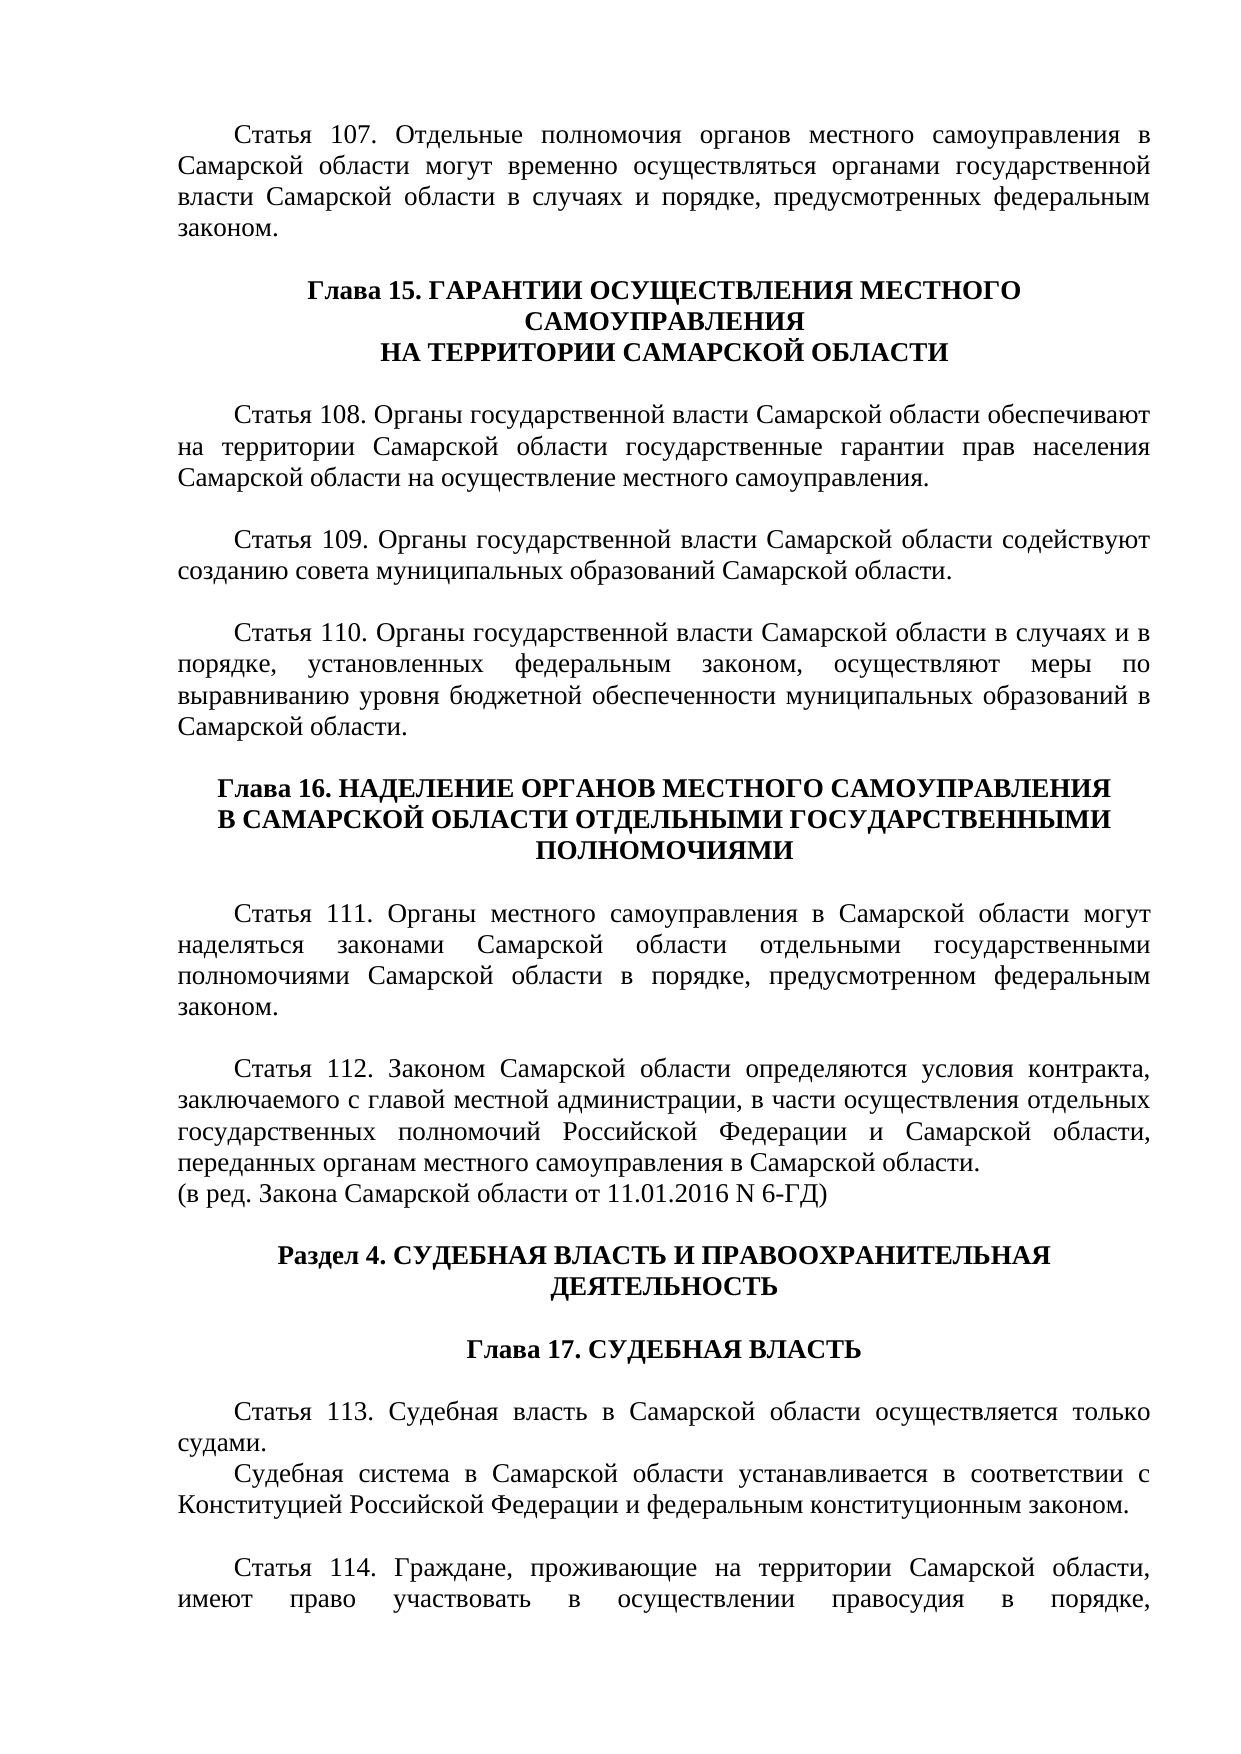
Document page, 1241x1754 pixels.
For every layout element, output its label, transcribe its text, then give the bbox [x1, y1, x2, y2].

title Глава 15. ГАРАНТИИ ОСУЩЕСТВЛЕНИЯ МЕСТНОГО САМОУПРАВЛЕНИЯ [177, 274, 1152, 336]
title Глава 16. НАДЕЛЕНИЕ ОРГАНОВ МЕСТНОГО САМОУПРАВЛЕНИЯ [177, 772, 1152, 803]
text (в ред. Закона Самарской области от 11.01.2016 N 6-ГД) [177, 1177, 1152, 1208]
title Глава 17. СУДЕБНАЯ ВЛАСТЬ [177, 1333, 1152, 1364]
text Статья 113. Судебная власть в Самарской области осуществляется только судами. [177, 1395, 1152, 1457]
text Статья 109. Органы государственной власти Самарской области содействуют созданию совета муниципальных образований Самарской области. [177, 523, 1152, 585]
text Статья 108. Органы государственной власти Самарской области обеспечивают на территории Самарской области государственные гарантии прав населения Самарской области на осуществление местного самоуправления. [177, 398, 1152, 492]
text Судебная система в Самарской области устанавливается в соответствии с Конституцией Российской Федерации и федеральным конституционным законом. [177, 1457, 1152, 1520]
title НА ТЕРРИТОРИИ САМАРСКОЙ ОБЛАСТИ [177, 336, 1152, 367]
title В САМАРСКОЙ ОБЛАСТИ ОТДЕЛЬНЫМИ ГОСУДАРСТВЕННЫМИ ПОЛНОМОЧИЯМИ [177, 803, 1152, 866]
text Статья 107. Отдельные полномочия органов местного самоуправления в Самарской области могут временно осуществляться органами государственной власти Самарской области в случаях и порядке, предусмотренных федеральным законом. [177, 118, 1152, 243]
title Раздел 4. СУДЕБНАЯ ВЛАСТЬ И ПРАВООХРАНИТЕЛЬНАЯ ДЕЯТЕЛЬНОСТЬ [177, 1239, 1152, 1302]
text Статья 110. Органы государственной власти Самарской области в случаях и в порядке, установленных федеральным законом, осуществляют меры по выравниванию уровня бюджетной обеспеченности муниципальных образований в Самарской области. [177, 616, 1152, 741]
text Статья 112. Законом Самарской области определяются условия контракта, заключаемого с главой местной администрации, в части осуществления отдельных государственных полномочий Российской Федерации и Самарской области, переданных органам местного самоуправления в Самарской области. [177, 1052, 1152, 1177]
text Статья 111. Органы местного самоуправления в Самарской области могут наделяться законами Самарской области отдельными государственными полномочиями Самарской области в порядке, предусмотренном федеральным законом. [177, 897, 1152, 1021]
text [177, 1551, 1152, 1613]
